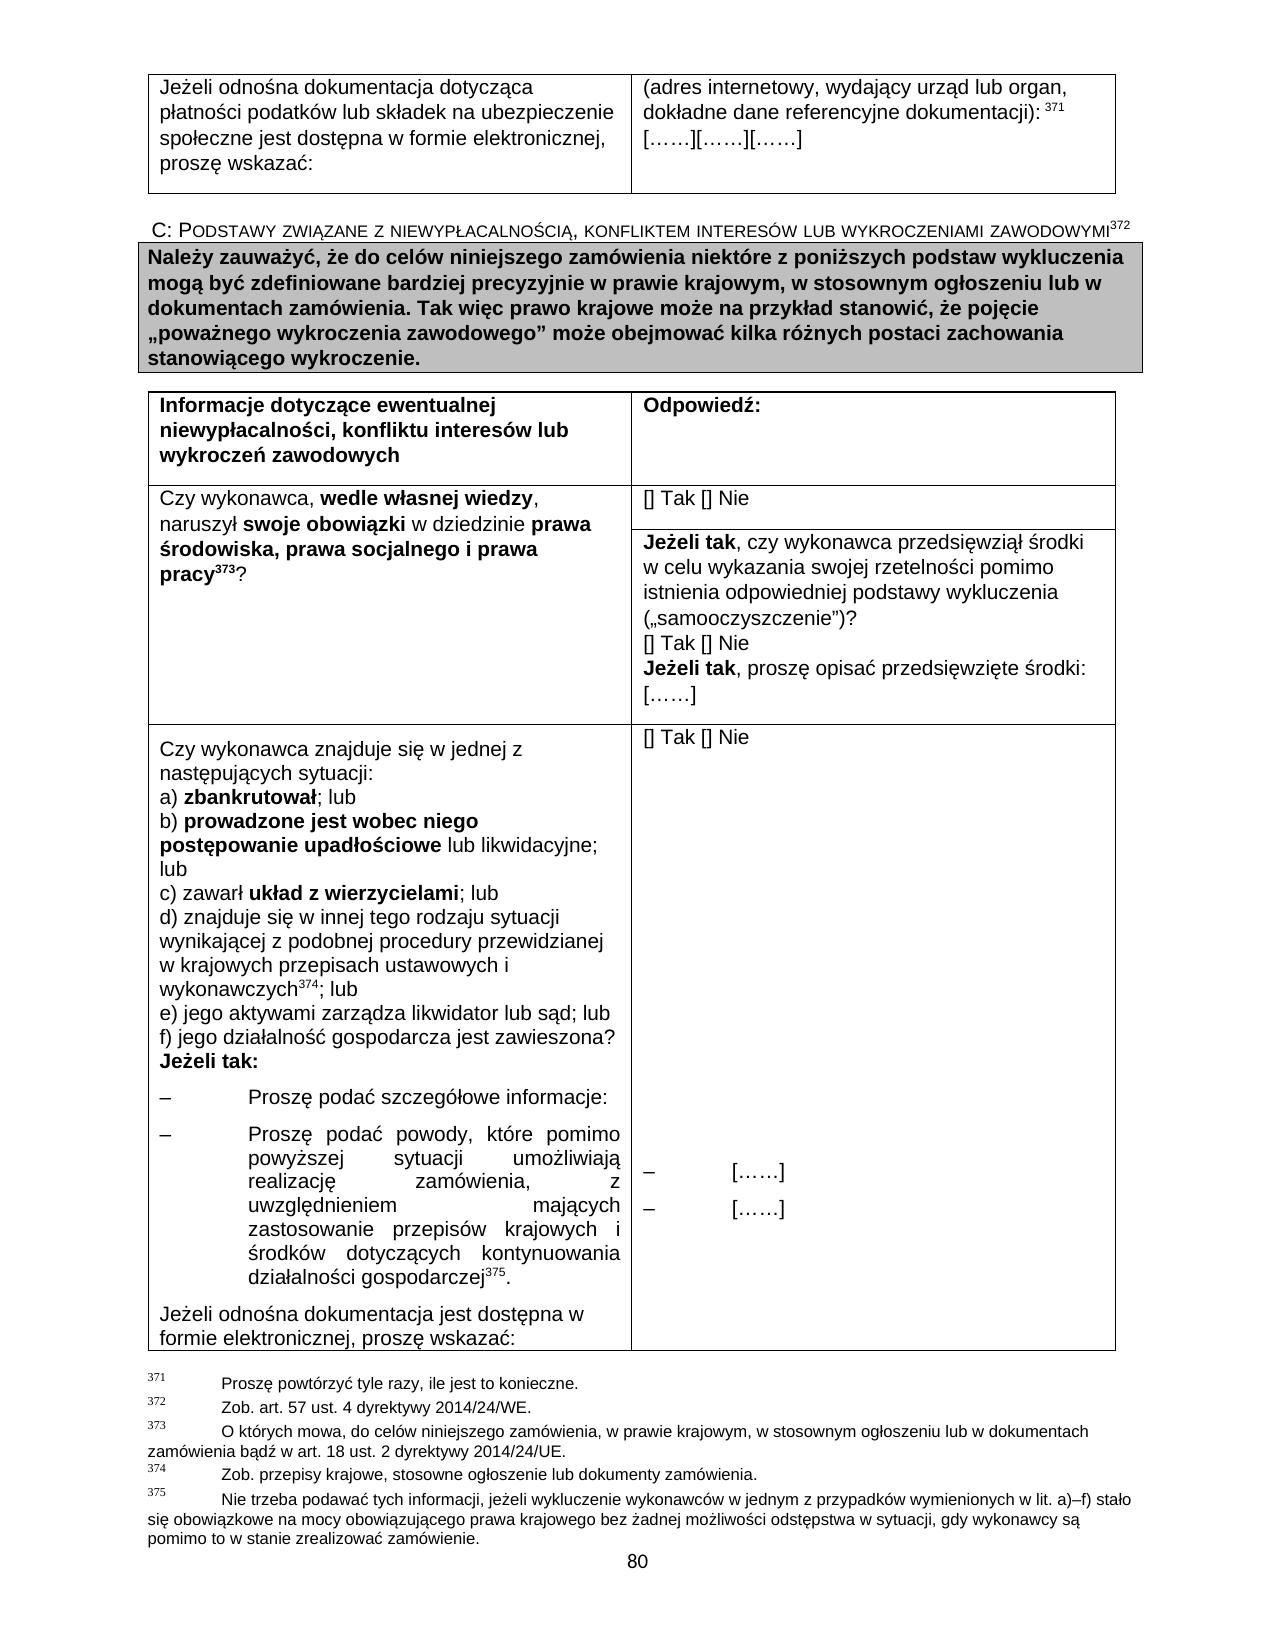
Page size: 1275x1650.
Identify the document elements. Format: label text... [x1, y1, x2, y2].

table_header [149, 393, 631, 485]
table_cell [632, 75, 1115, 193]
title C: Podstawy związane z niewypłacalnością, konfliktem interesów lub wykroczeniami zawodowymi [147, 218, 1134, 242]
text Należy zauważyć, że do celów niniejszego zamówienia niektóre z poniższych podstaw wykluczenia mogą być zdefiniowane bardziej precyzyjnie w prawie krajowym, w stosownym ogłoszeniu lub w dokumentach zamówienia. Tak więc prawo krajowe może na przykład stanowić, że pojęcie „poważnego wykroczenia zawodowego” może obejmować kilka różnych postaci zachowania stanowiącego wykroczenie. [139, 243, 1142, 372]
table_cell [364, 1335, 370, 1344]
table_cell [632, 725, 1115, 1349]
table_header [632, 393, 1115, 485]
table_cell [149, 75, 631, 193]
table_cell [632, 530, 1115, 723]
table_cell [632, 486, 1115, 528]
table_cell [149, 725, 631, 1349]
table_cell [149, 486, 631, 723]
